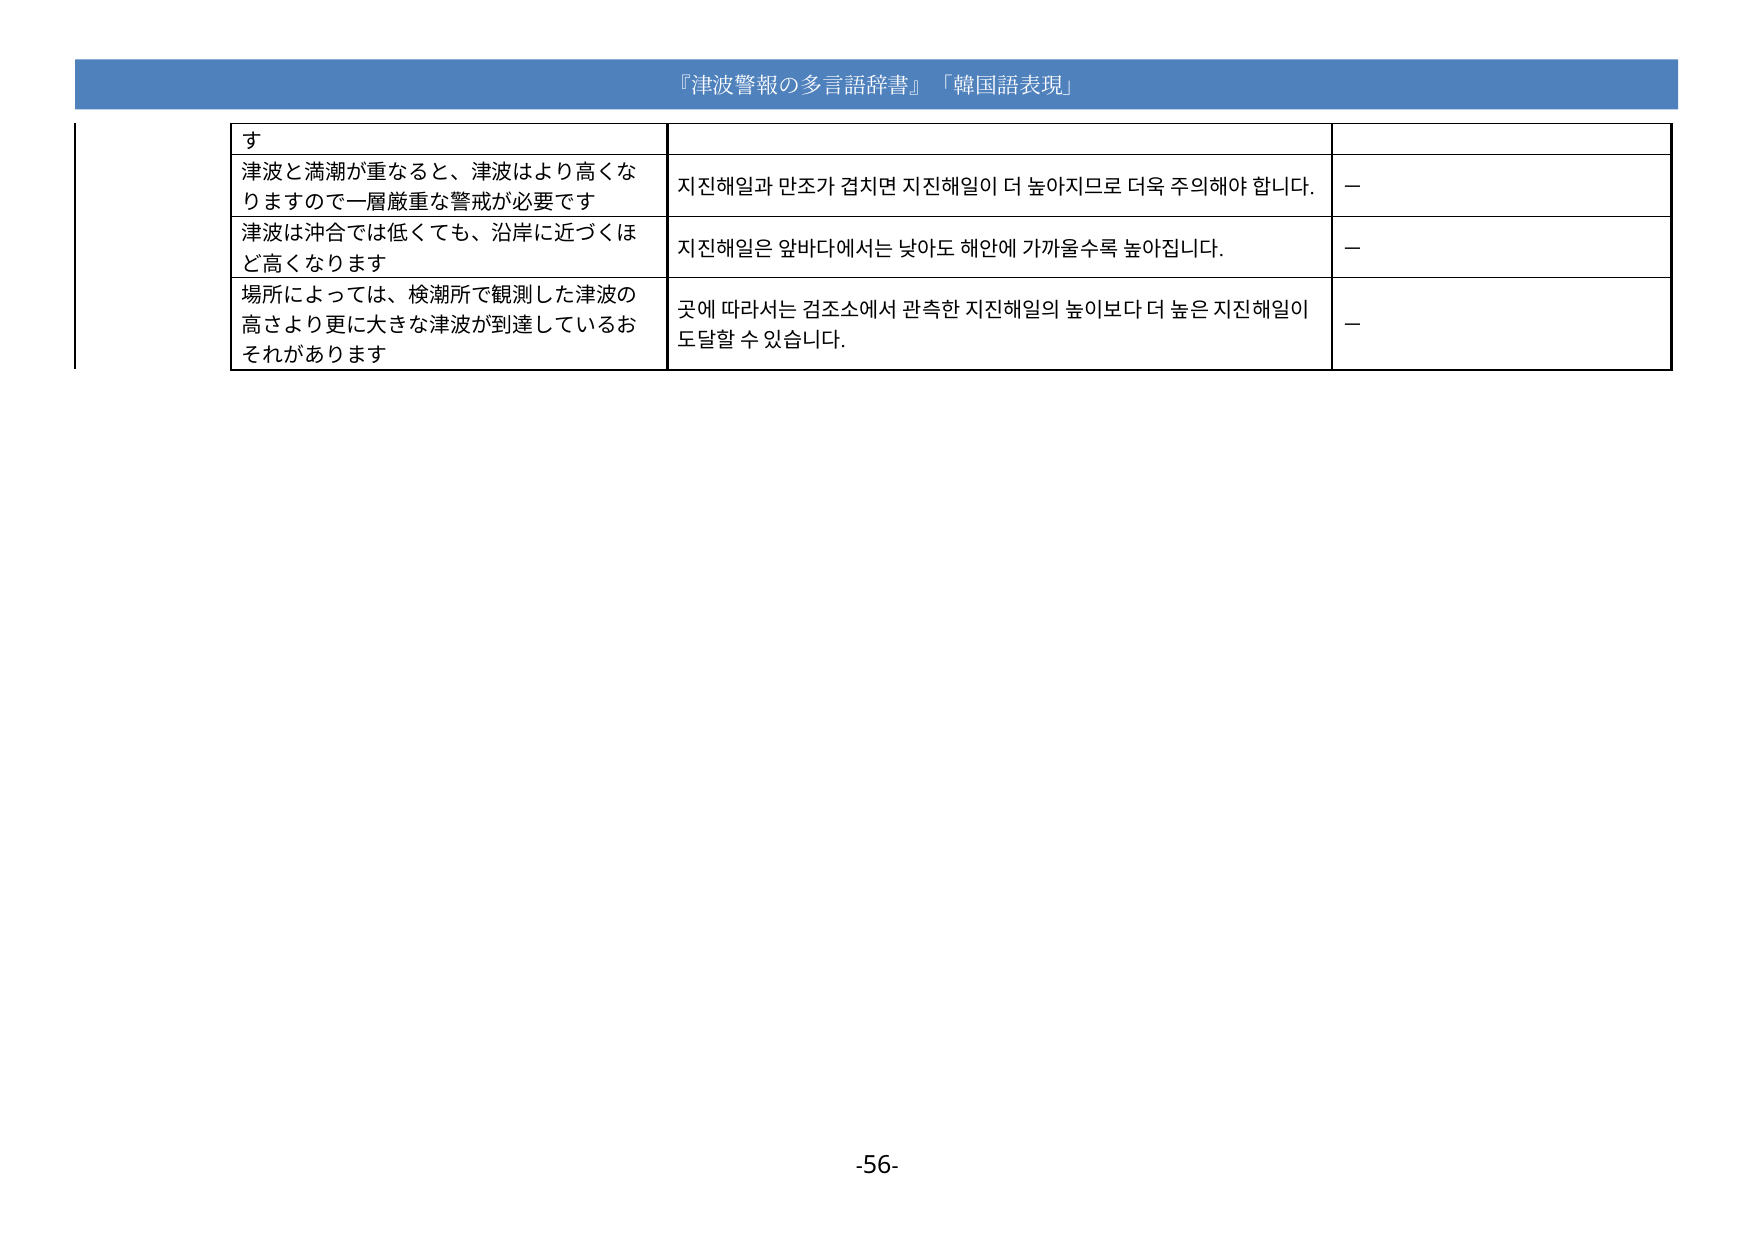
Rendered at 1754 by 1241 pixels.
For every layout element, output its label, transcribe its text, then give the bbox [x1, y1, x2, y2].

table_cell 津波は沖合では低くても、沿岸に近づくほど高くなります [232, 217, 666, 277]
table_cell 場所によっては、検潮所で観測した津波の高さより更に大きな津波が到達しているおそれがあります [232, 278, 666, 369]
table_cell 지진해일은 앞바다에서는 낮아도 해안에 가까울수록 높아집니다. [669, 217, 1331, 277]
table_cell － [1333, 278, 1670, 369]
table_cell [669, 124, 1331, 154]
table_cell 지진해일과 만조가 겹치면 지진해일이 더 높아지므로 더욱 주의해야 합니다. [669, 155, 1331, 216]
table_cell － [1333, 155, 1670, 216]
table_cell － [1333, 124, 1670, 154]
table_cell 津波と満潮が重なると、津波はより高くなりますので一層厳重な警戒が必要です [232, 155, 666, 216]
table_cell － [1333, 217, 1670, 277]
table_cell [232, 124, 666, 154]
table_cell 곳에 따라서는 검조소에서 관측한 지진해일의 높이보다 더 높은 지진해일이 도달할 수 있습니다. [669, 278, 1331, 369]
